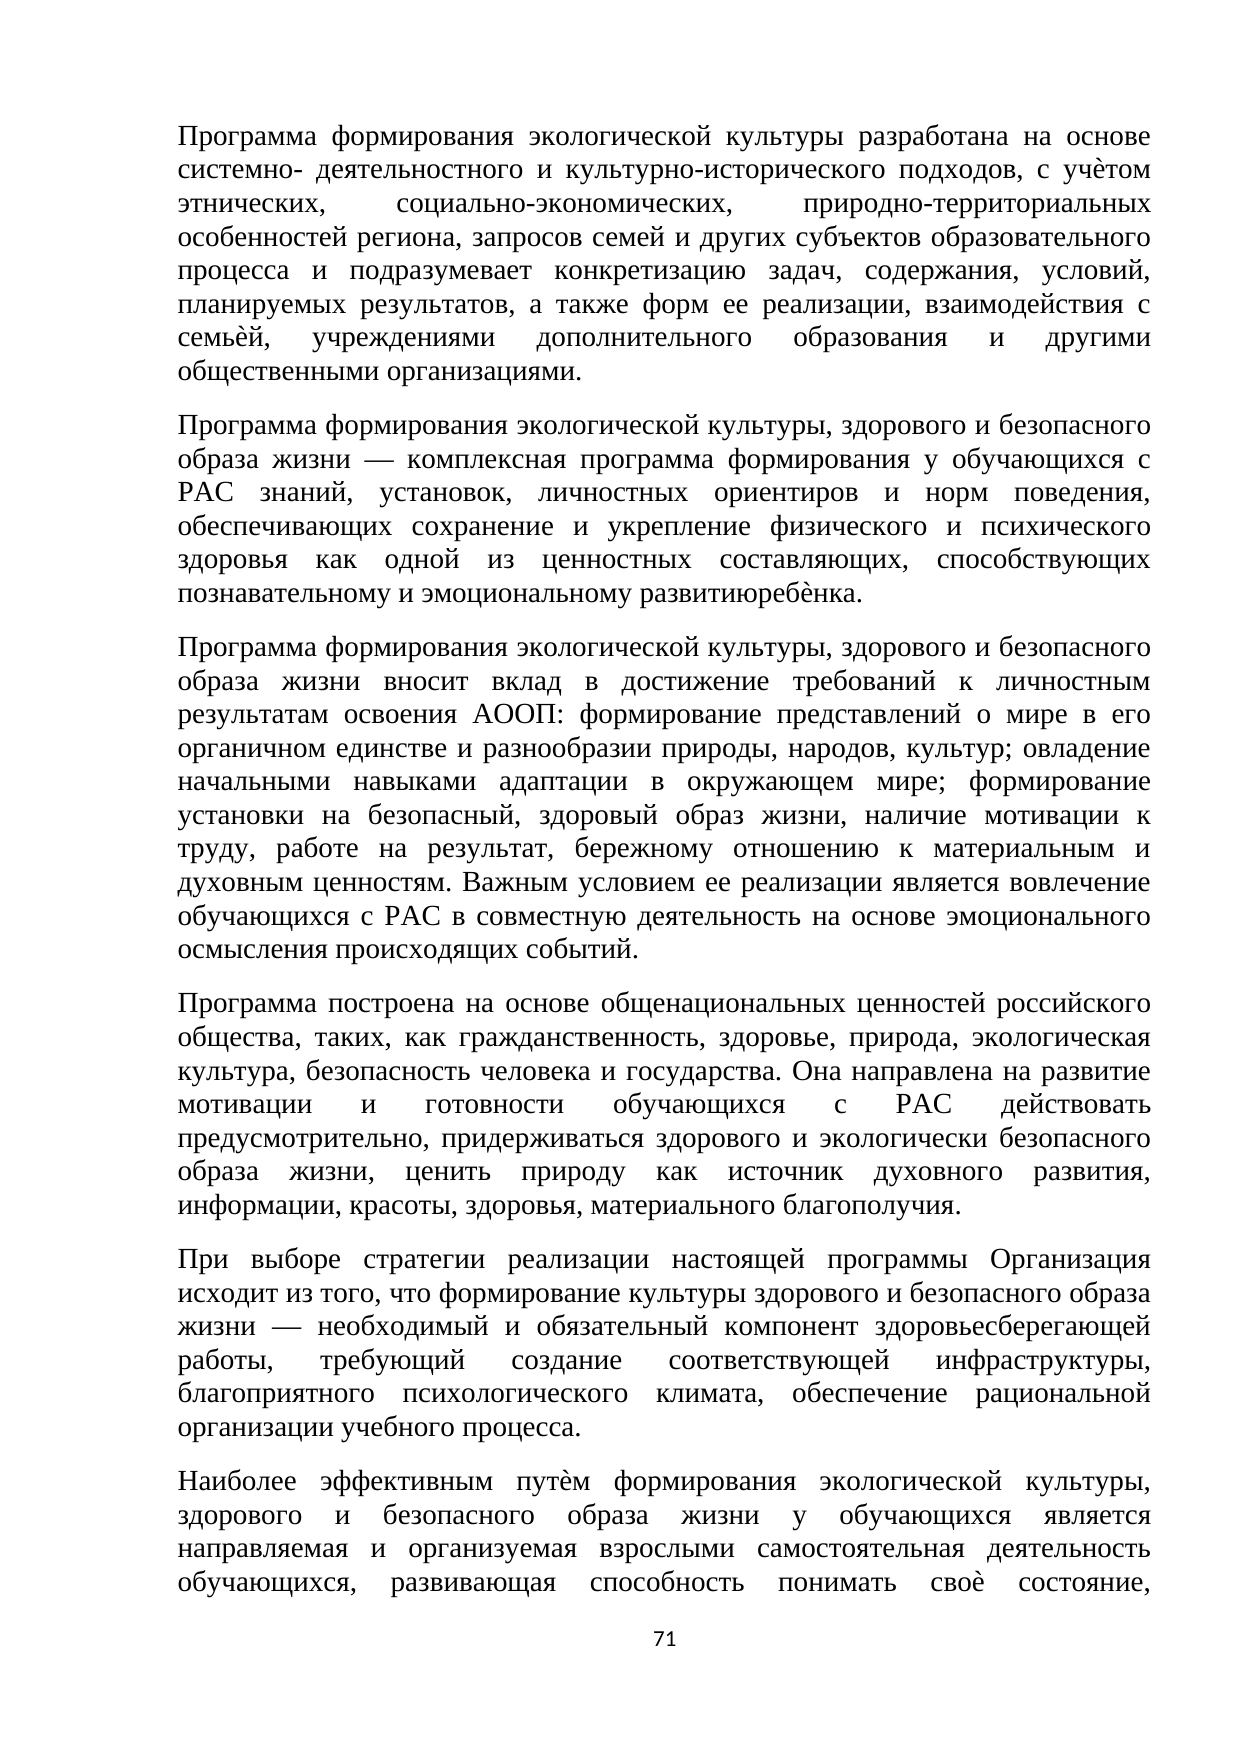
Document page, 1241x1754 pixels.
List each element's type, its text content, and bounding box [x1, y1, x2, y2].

text Программа построена на основе общенациональных ценностей российского общества, таких, как гражданственность, здоровье, природа, экологическая культура, безопасность человека и государства. Она направлена на развитие мотивации и готовности обучающихся с РАС действовать предусмотрительно, придерживаться здорового и экологически безопасного образа жизни, ценить природу как источник духовного развития, информации, красоты, здоровья, материального благополучия. [177, 986, 1152, 1220]
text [177, 1463, 1152, 1597]
text При выборе стратегии реализации настоящей программы Организация исходит из того, что формирование культуры здорового и безопасного образа жизни — необходимый и обязательный компонент здоровьесберегающей работы, требующий создание соответствующей инфраструктуры, благоприятного психологического климата, обеспечение рациональной организации учебного процесса. [177, 1241, 1152, 1442]
text Программа формирования экологической культуры, здорового и безопасного образа жизни вносит вклад в достижение требований к личностным результатам освоения АООП: формирование представлений о мире в его органичном единстве и разнообразии природы, народов, культур; овладение начальными навыками адаптации в окружающем мире; формирование установки на безопасный, здоровый образ жизни, наличие мотивации к труду, работе на результат, бережному отношению к материальным и духовным ценностям. Важным условием ее реализации является вовлечение обучающихся с РАС в совместную деятельность на основе эмоционального осмысления происходящих событий. [177, 629, 1152, 965]
text Программа формирования экологической культуры, здорового и безопасного образа жизни — комплексная программа формирования у обучающихся с РАС знаний, установок, личностных ориентиров и норм поведения, обеспечивающих сохранение и укрепление физического и психического здоровья как одной из ценностных составляющих, способствующих познавательному и эмоциональному развитиюребѐнка. [177, 407, 1152, 608]
text Программа формирования экологической культуры разработана на основе системно- деятельностного и культурно-исторического подходов, с учѐтом этнических, социально-экономических, природно-территориальных особенностей региона, запросов семей и других субъектов образовательного процесса и подразумевает конкретизацию задач, содержания, условий, планируемых результатов, а также форм ее реализации, взаимодействия с семьѐй, учреждениями дополнительного образования и другими общественными организациями. [177, 118, 1152, 386]
